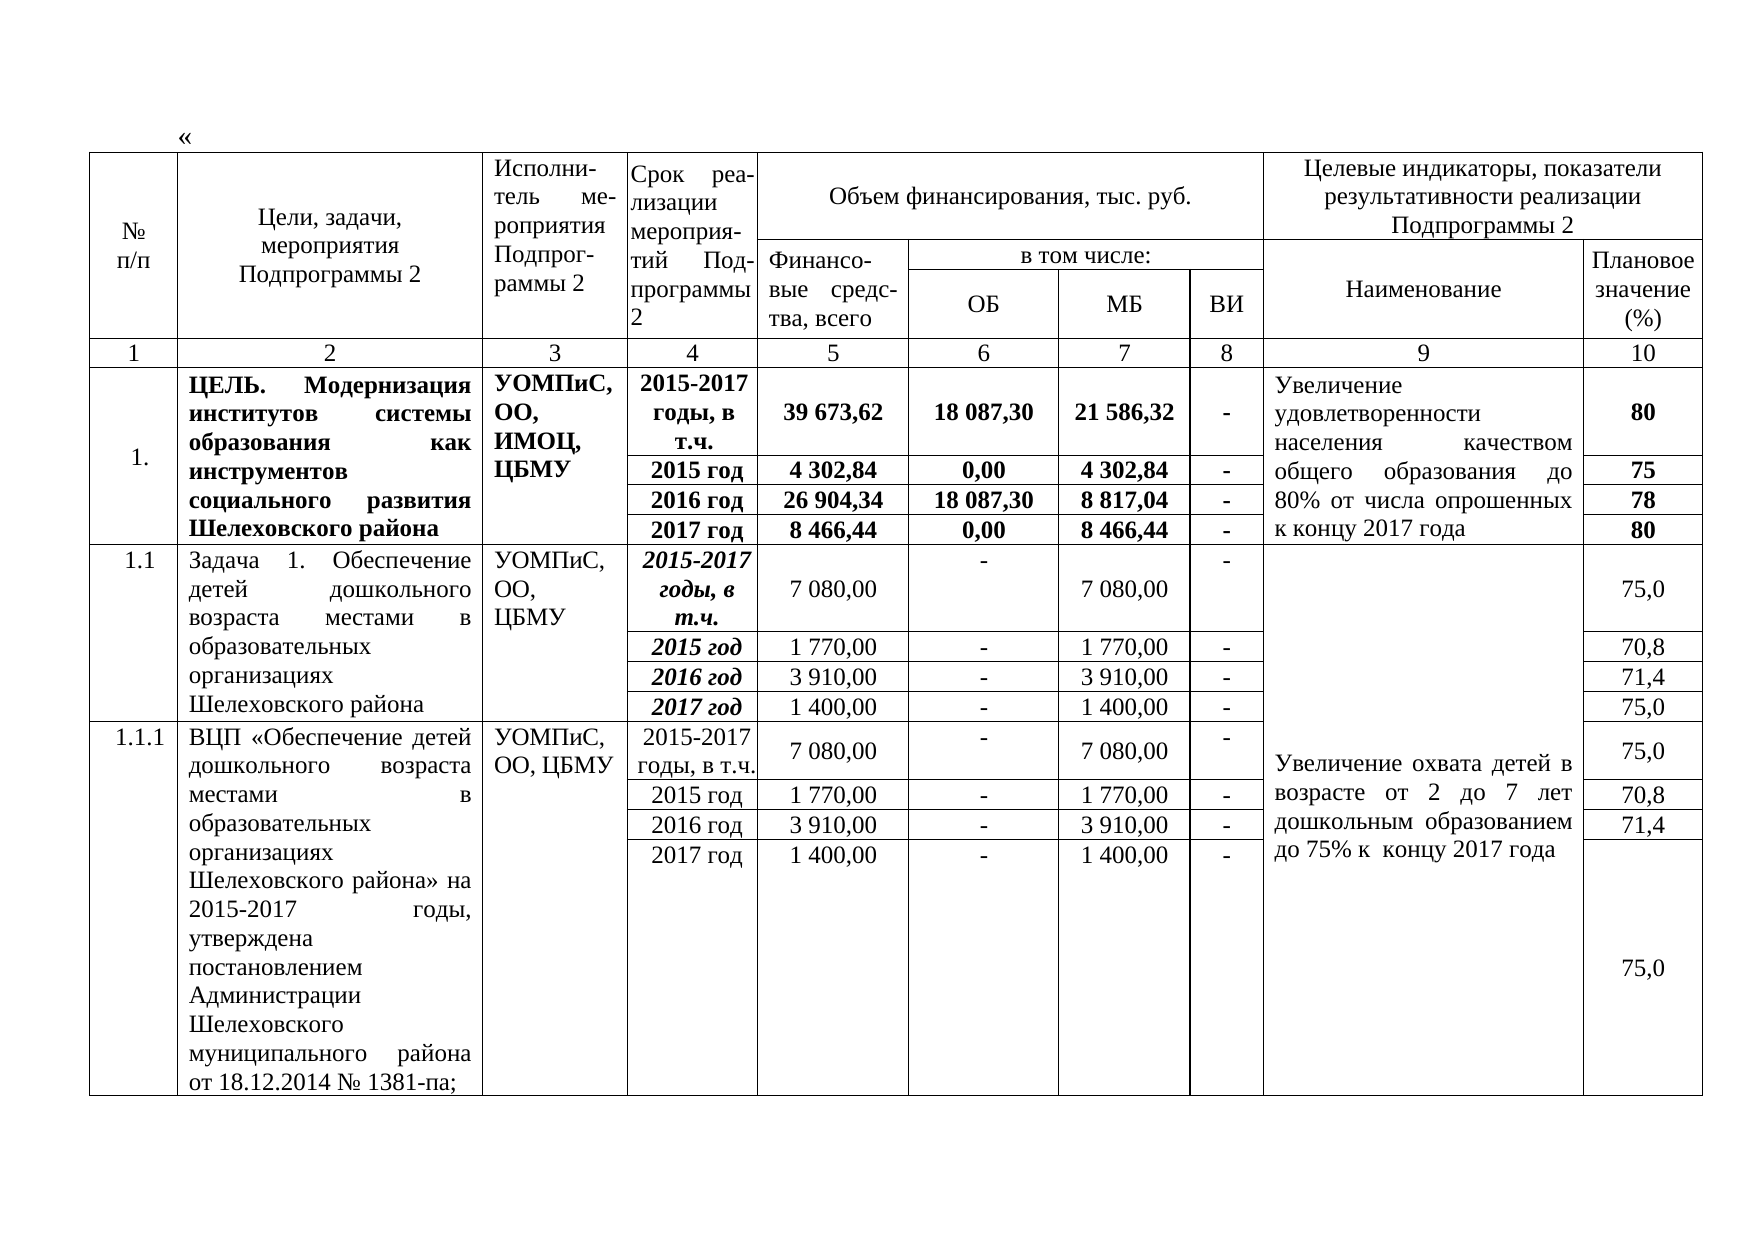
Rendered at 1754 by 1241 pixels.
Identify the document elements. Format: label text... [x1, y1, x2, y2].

table_cell 78 [1584, 485, 1702, 514]
table_cell 3 910,00 [1059, 662, 1189, 691]
table_cell ВИ [1191, 270, 1263, 337]
table_cell 1 400,00 [1059, 692, 1189, 721]
table_cell 1. [90, 368, 177, 544]
table_cell 4 302,84 [758, 456, 908, 484]
table_cell УОМПиС, ОО, ИМОЦ, ЦБМУ [483, 368, 627, 544]
table_cell Плановое значение (%) [1584, 240, 1702, 337]
table_cell 1 770,00 [1059, 780, 1189, 809]
table_cell 1 770,00 [758, 632, 908, 661]
table_cell Увеличение удовлетворенности населения качеством общего образования до 80% от числа опрошенных к концу 2017 года [1264, 368, 1583, 544]
table_cell 0,00 [909, 456, 1058, 484]
table_cell - [1191, 722, 1263, 779]
table_cell 2016 год [628, 810, 757, 839]
table_cell 3 910,00 [758, 810, 908, 839]
table_cell 2016 год [628, 485, 757, 514]
table_cell - [909, 545, 1058, 631]
table_cell - [1191, 810, 1263, 839]
table_cell 2015 год [628, 456, 757, 484]
table_cell 8 817,04 [1059, 485, 1189, 514]
table_cell в том числе: [909, 240, 1263, 269]
table_cell УОМПиС, ОО, ЦБМУ [483, 545, 627, 721]
table_cell - [1191, 632, 1263, 661]
table_cell УОМПиС, ОО, ЦБМУ [483, 722, 627, 1095]
table_cell - [1191, 662, 1263, 691]
table_cell Задача 1. Обеспечение детей дошкольного возраста местами в образовательных организациях Шелеховского района [178, 545, 482, 721]
table_cell 10 [1584, 339, 1702, 367]
table_cell 2015-2017 годы, в т.ч. [628, 722, 757, 779]
table_cell - [909, 632, 1058, 661]
text « [177, 118, 1695, 152]
table_cell 7 [1059, 339, 1189, 367]
table_cell 2015 год [628, 780, 757, 809]
table_cell 1 770,00 [758, 780, 908, 809]
table_header Объем финансирования, тыс. руб. [758, 153, 1263, 239]
table_cell 1.1 [90, 545, 177, 721]
table_cell 75 [1584, 456, 1702, 484]
table_cell 7 080,00 [758, 722, 908, 779]
table_cell 2017 год [628, 515, 757, 544]
table_cell 2015 год [628, 632, 757, 661]
table_cell Финансо-вые средс-тва, всего [758, 240, 908, 337]
table_cell - [909, 840, 1058, 1095]
table_cell ВЦП «Обеспечение детей дошкольного возраста местами в образовательных организациях Шелеховского района» на 2015-2017 годы, утверждена постановлением Администрации Шелеховского муниципального района от 18.12.2014 № 1381-па; [178, 722, 482, 1095]
table_cell 1 400,00 [758, 840, 908, 1095]
table_cell 6 [909, 339, 1058, 367]
table_cell 18 087,30 [909, 485, 1058, 514]
table_cell Увеличение охвата детей в возрасте от 2 до 7 лет дошкольным образованием до 75% к концу 2017 года [1264, 545, 1583, 1095]
table_cell 1 770,00 [1059, 632, 1189, 661]
table_cell 80 [1584, 368, 1702, 454]
table_cell МБ [1059, 270, 1189, 337]
table_header Срок реа-лизации мероприя-тий Под-программы 2 [628, 153, 757, 337]
table_cell - [1191, 485, 1263, 514]
table_cell - [1191, 515, 1263, 544]
table_cell 75,0 [1584, 840, 1702, 1095]
table_cell 2015-2017 годы, в т.ч. [628, 545, 757, 631]
table_cell 71,4 [1584, 810, 1702, 839]
table_cell - [1191, 692, 1263, 721]
table_cell 39 673,62 [758, 368, 908, 454]
table_header Целевые индикаторы, показатели результативности реализации Подпрограммы 2 [1264, 153, 1702, 239]
table_cell 8 466,44 [758, 515, 908, 544]
table_cell 2015-2017 годы, в т.ч. [628, 368, 757, 454]
table_cell 75,0 [1584, 545, 1702, 631]
table_cell - [909, 810, 1058, 839]
table_cell 5 [758, 339, 908, 367]
table_header Исполни-тель ме-роприятия Подпрог-раммы 2 [483, 153, 627, 337]
table_cell 2017 год [628, 692, 757, 721]
table_header Цели, задачи, мероприятия Подпрограммы 2 [178, 153, 482, 337]
table_cell 1 [90, 339, 177, 367]
table_cell 18 087,30 [909, 368, 1058, 454]
table_cell ЦЕЛЬ. Модернизация институтов системы образования как инструментов социального развития Шелеховского района [178, 368, 482, 544]
table_cell Наименование [1264, 240, 1583, 337]
table_cell 71,4 [1584, 662, 1702, 691]
table_cell - [1191, 545, 1263, 631]
table_cell 7 080,00 [1059, 545, 1189, 631]
table_cell 1 400,00 [1059, 840, 1189, 1095]
table_cell 75,0 [1584, 722, 1702, 779]
table_cell 75,0 [1584, 692, 1702, 721]
table_cell 4 302,84 [1059, 456, 1189, 484]
table_cell - [1191, 780, 1263, 809]
table_cell - [909, 780, 1058, 809]
table_cell 2017 год [628, 840, 757, 1095]
table_cell - [909, 692, 1058, 721]
table_cell 70,8 [1584, 780, 1702, 809]
table_cell - [909, 662, 1058, 691]
table_cell 9 [1264, 339, 1583, 367]
table_cell 3 910,00 [1059, 810, 1189, 839]
table_cell ОБ [909, 270, 1058, 337]
table_cell 2016 год [628, 662, 757, 691]
table_cell - [1191, 840, 1263, 1095]
table_cell - [909, 722, 1058, 779]
table_cell 21 586,32 [1059, 368, 1189, 454]
table_cell 70,8 [1584, 632, 1702, 661]
table_header № п/п [90, 153, 177, 337]
table_cell 7 080,00 [758, 545, 908, 631]
table_cell - [1191, 368, 1263, 454]
table_cell 4 [628, 339, 757, 367]
table_cell 7 080,00 [1059, 722, 1189, 779]
table_cell 0,00 [909, 515, 1058, 544]
table_cell 1 400,00 [758, 692, 908, 721]
table_cell 2 [178, 339, 482, 367]
table_cell 3 910,00 [758, 662, 908, 691]
table_cell 26 904,34 [758, 485, 908, 514]
table_cell 80 [1584, 515, 1702, 544]
table_cell 1.1.1 [90, 722, 177, 1095]
table_cell 8 [1191, 339, 1263, 367]
table_cell - [1191, 456, 1263, 484]
table_cell 8 466,44 [1059, 515, 1189, 544]
table_cell 3 [483, 339, 627, 367]
